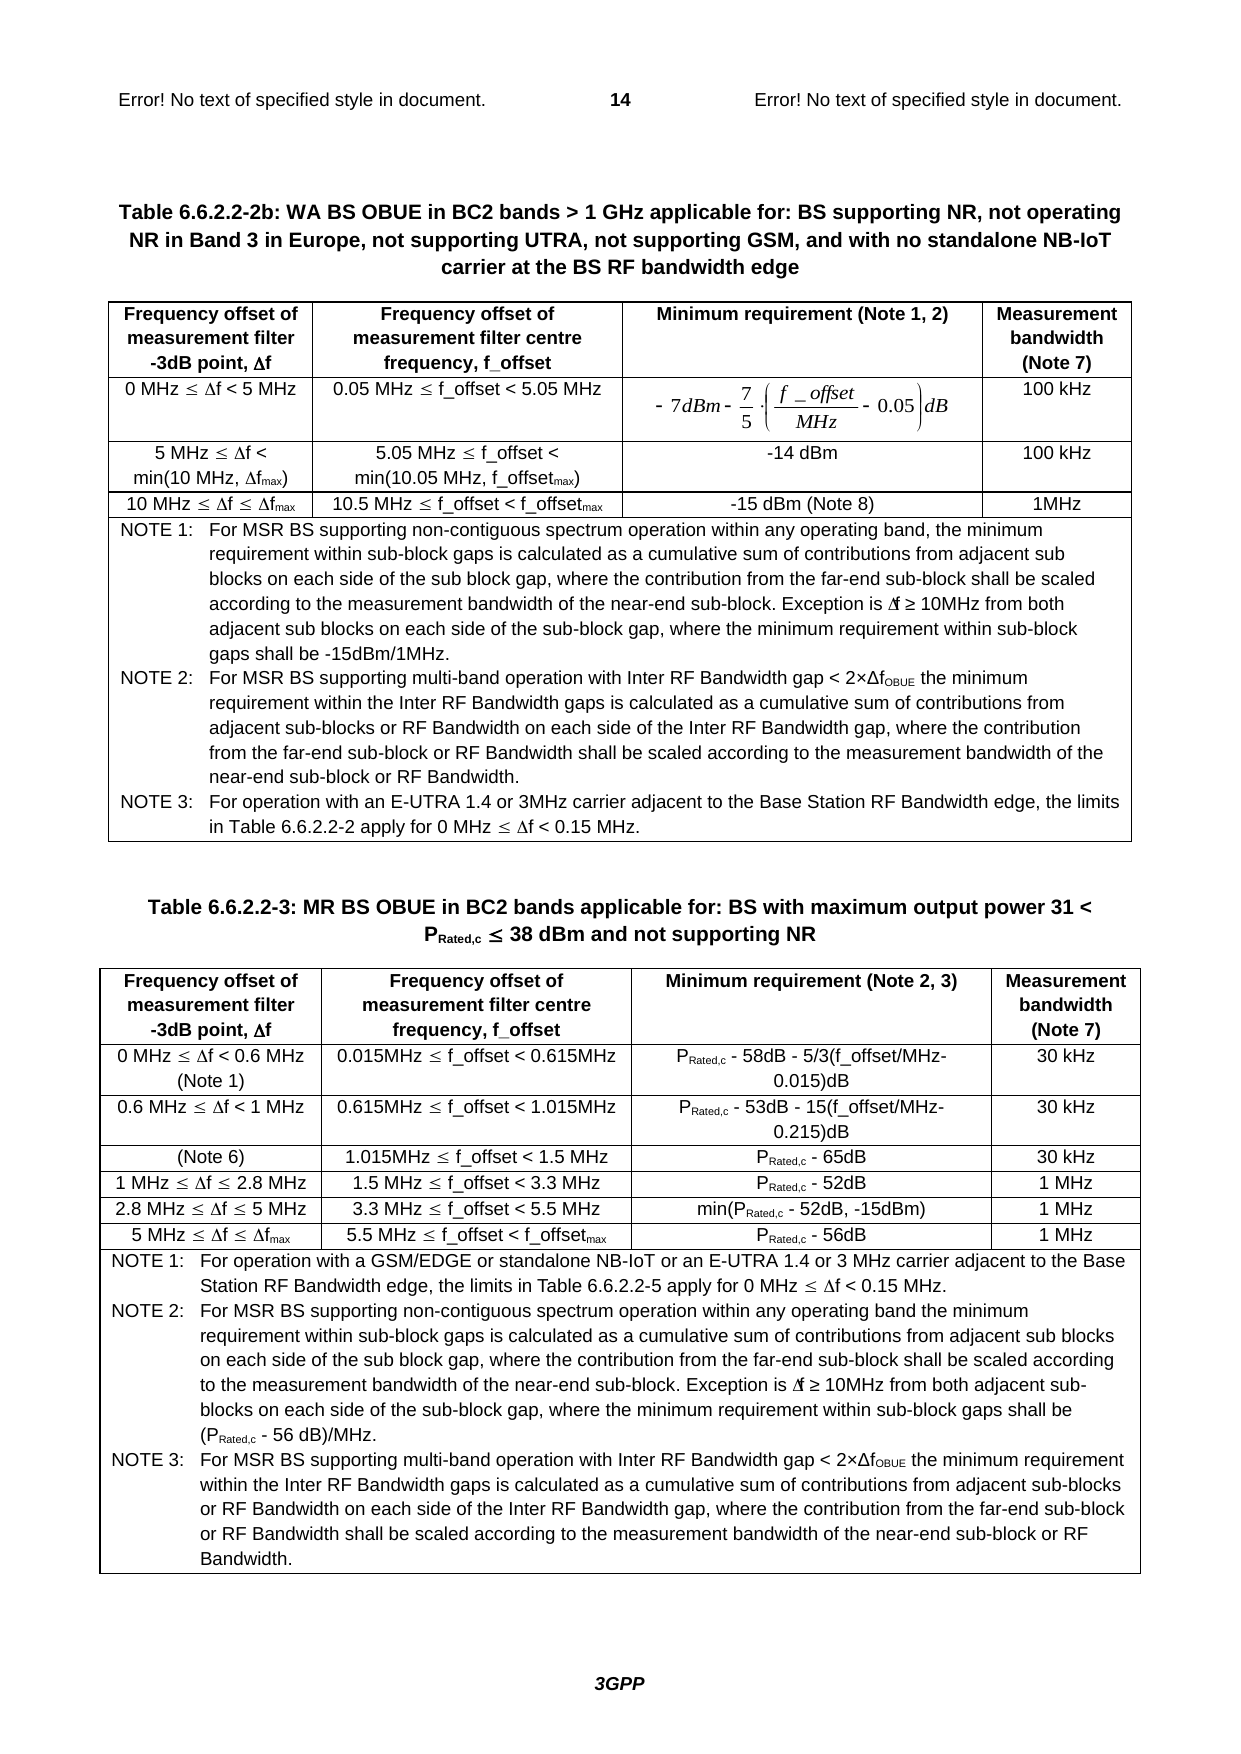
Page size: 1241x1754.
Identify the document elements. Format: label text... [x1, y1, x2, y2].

table_header Measurement bandwidth (Note 7) [983, 303, 1131, 377]
table_cell PRated,c - 56dB [632, 1224, 991, 1249]
table_cell 100 kHz [983, 442, 1131, 491]
table_cell 30 kHz [992, 1096, 1140, 1145]
table_cell 5 MHz f < min(10 MHz, fmax) [109, 442, 312, 491]
text Table 6.6.2.2-3: MR BS OBUE in BC2 bands applicable for: BS with maximum output power 31 < PRated,c 38 dBm and not supporting NR [118, 894, 1122, 946]
table_header Minimum requirement (Note 1, 2) [623, 303, 982, 377]
table_cell PRated,c - 53dB - 15(f_offset/MHz-0.215)dB [632, 1096, 991, 1145]
table_cell PRated,c - 65dB [632, 1146, 991, 1171]
table_cell -15 dBm (Note 8) [623, 493, 982, 517]
table_cell 5.05 MHz f_offset < min(10.05 MHz, f_offsetmax) [313, 442, 622, 491]
table_cell min(PRated,c - 52dB, -15dBm) [632, 1198, 991, 1223]
table_cell -14 dBm [623, 442, 982, 491]
table_cell 3.3 MHz f_offset < 5.5 MHz [322, 1198, 631, 1223]
table_cell PRated,c - 58dB - 5/3(f_offset/MHz-0.015)dB [632, 1045, 991, 1094]
table_cell 0 MHz f < 5 MHz [109, 378, 312, 441]
table_cell 10.5 MHz f_offset < f_offsetmax [313, 493, 622, 517]
table_cell PRated,c - 52dB [632, 1172, 991, 1197]
table_cell 5.5 MHz f_offset < f_offsetmax [322, 1224, 631, 1249]
table_cell 0 MHz f < 0.6 MHz (Note 1) [101, 1045, 321, 1094]
table_cell 0.05 MHz f_offset < 5.05 MHz [313, 378, 622, 441]
table_header Minimum requirement (Note 2, 3) [632, 969, 991, 1044]
table_cell 1MHz [983, 493, 1131, 517]
table_cell 0.015MHz f_offset < 0.615MHz [322, 1045, 631, 1094]
table_cell NOTE 1: For MSR BS supporting non-contiguous spectrum operation within any operating band, the minimum requirement within sub-block gaps is calculated as a cumulative sum of contributions from adjacent sub blocks on each side of the sub block gap, where the contribution from the far-end sub-block shall be scaled according to the measurement bandwidth of the near-end sub-block. Exception is f ≥ 10MHz from both adjacent sub blocks on each side of the sub-block gap, where the minimum requirement within sub-block gaps shall be -15dBm/1MHz. NOTE 2: For MSR BS supporting multi-band operation with Inter RF Bandwidth gap < 2×ΔfOBUE the minimum requirement within the Inter RF Bandwidth gaps is calculated as a cumulative sum of contributions from adjacent sub-blocks or RF Bandwidth on each side of the Inter RF Bandwidth gap, where the contribution from the far-end sub-block or RF Bandwidth shall be scaled according to the measurement bandwidth of the near-end sub-block or RF Bandwidth. NOTE 3: For operation with an E-UTRA 1.4 or 3MHz carrier adjacent to the Base Station RF Bandwidth edge, the limits in Table 6.6.2.2-2 apply for 0 MHz f < 0.15 MHz. [109, 518, 1131, 841]
table_cell 0.6 MHz f < 1 MHz [101, 1096, 321, 1145]
table_header Frequency offset of measurement filter centre frequency, f_offset [313, 303, 622, 377]
table_cell 1 MHz [992, 1224, 1140, 1249]
table_cell 1 MHz [992, 1198, 1140, 1223]
table_cell 0.615MHz f_offset < 1.015MHz [322, 1096, 631, 1145]
table_cell 2.8 MHz f 5 MHz [101, 1198, 321, 1223]
table_cell 30 kHz [992, 1146, 1140, 1171]
table_cell 30 kHz [992, 1045, 1140, 1094]
table_cell 1 MHz f 2.8 MHz [101, 1172, 321, 1197]
table_header Frequency offset of measurement filter -3dB point, f [101, 969, 321, 1044]
table_header Frequency offset of measurement filter -3dB point, f [109, 303, 312, 377]
table_header Frequency offset of measurement filter centre frequency, f_offset [322, 969, 631, 1044]
table_cell 1 MHz [992, 1172, 1140, 1197]
table_cell 1.015MHz f_offset < 1.5 MHz [322, 1146, 631, 1171]
table_cell 1.5 MHz f_offset < 3.3 MHz [322, 1172, 631, 1197]
table_cell [623, 378, 982, 441]
table_cell 100 kHz [983, 378, 1131, 441]
table_cell 10 MHz f fmax [109, 493, 312, 517]
table_cell NOTE 1: For operation with a GSM/EDGE or standalone NB-IoT or an E-UTRA 1.4 or 3 MHz carrier adjacent to the Base Station RF Bandwidth edge, the limits in Table 6.6.2.2-5 apply for 0 MHz f < 0.15 MHz. NOTE 2: For MSR BS supporting non-contiguous spectrum operation within any operating band the minimum requirement within sub-block gaps is calculated as a cumulative sum of contributions from adjacent sub blocks on each side of the sub block gap, where the contribution from the far-end sub-block shall be scaled according to the measurement bandwidth of the near-end sub-block. Exception is f ≥ 10MHz from both adjacent sub-blocks on each side of the sub-block gap, where the minimum requirement within sub-block gaps shall be (PRated,c - 56 dB)/MHz. NOTE 3: For MSR BS supporting multi-band operation with Inter RF Bandwidth gap < 2×ΔfOBUE the minimum requirement within the Inter RF Bandwidth gaps is calculated as a cumulative sum of contributions from adjacent sub-blocks or RF Bandwidth on each side of the Inter RF Bandwidth gap, where the contribution from the far-end sub-block or RF Bandwidth shall be scaled according to the measurement bandwidth of the near-end sub-block or RF Bandwidth. [101, 1250, 1140, 1572]
text Table 6.6.2.2-2b: WA BS OBUE in BC2 bands > 1 GHz applicable for: BS supporting NR, not operating NR in Band 3 in Europe, not supporting UTRA, not supporting GSM, and with no standalone NB-IoT carrier at the BS RF bandwidth edge [118, 200, 1122, 279]
table_cell 5 MHz f fmax [101, 1224, 321, 1249]
table_header Measurement bandwidth (Note 7) [992, 969, 1140, 1044]
table_cell (Note 6) [101, 1146, 321, 1171]
